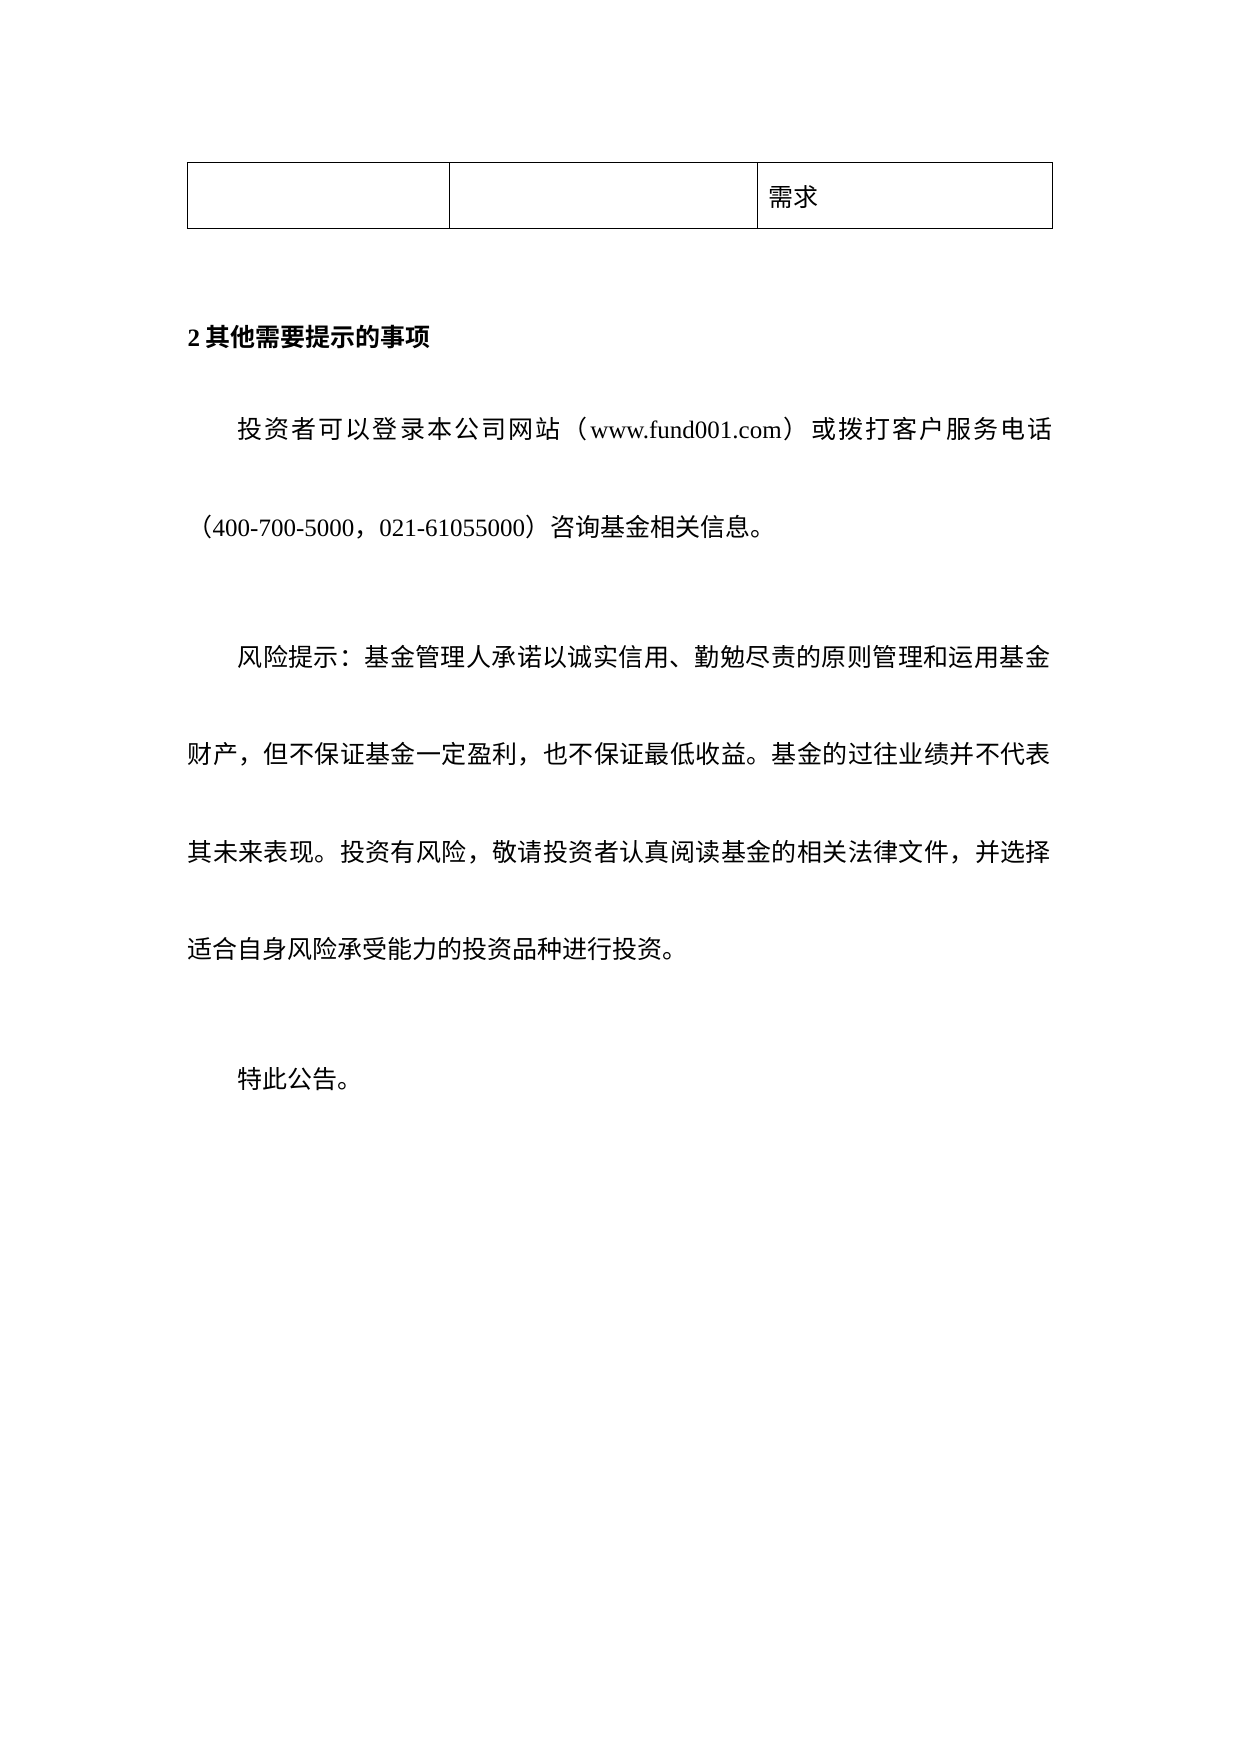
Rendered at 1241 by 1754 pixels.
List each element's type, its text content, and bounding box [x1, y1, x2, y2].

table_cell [758, 163, 1052, 228]
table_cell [450, 163, 757, 228]
text 特此公告。 [187, 1045, 1053, 1110]
subtitle 2其他需要提示的事项 [187, 303, 1053, 368]
text 投资者可以登录本公司网站（www.fund001.com）或拨打客户服务电话（400-700-5000，021-61055000）咨询基金相关信息。 [187, 395, 1053, 558]
text 风险提示：基金管理人承诺以诚实信用、勤勉尽责的原则管理和运用基金财产，但不保证基金一定盈利，也不保证最低收益。基金的过往业绩并不代表其未来表现。投资有风险，敬请投资者认真阅读基金的相关法律文件，并选择适合自身风险承受能力的投资品种进行投资。 [187, 623, 1053, 980]
